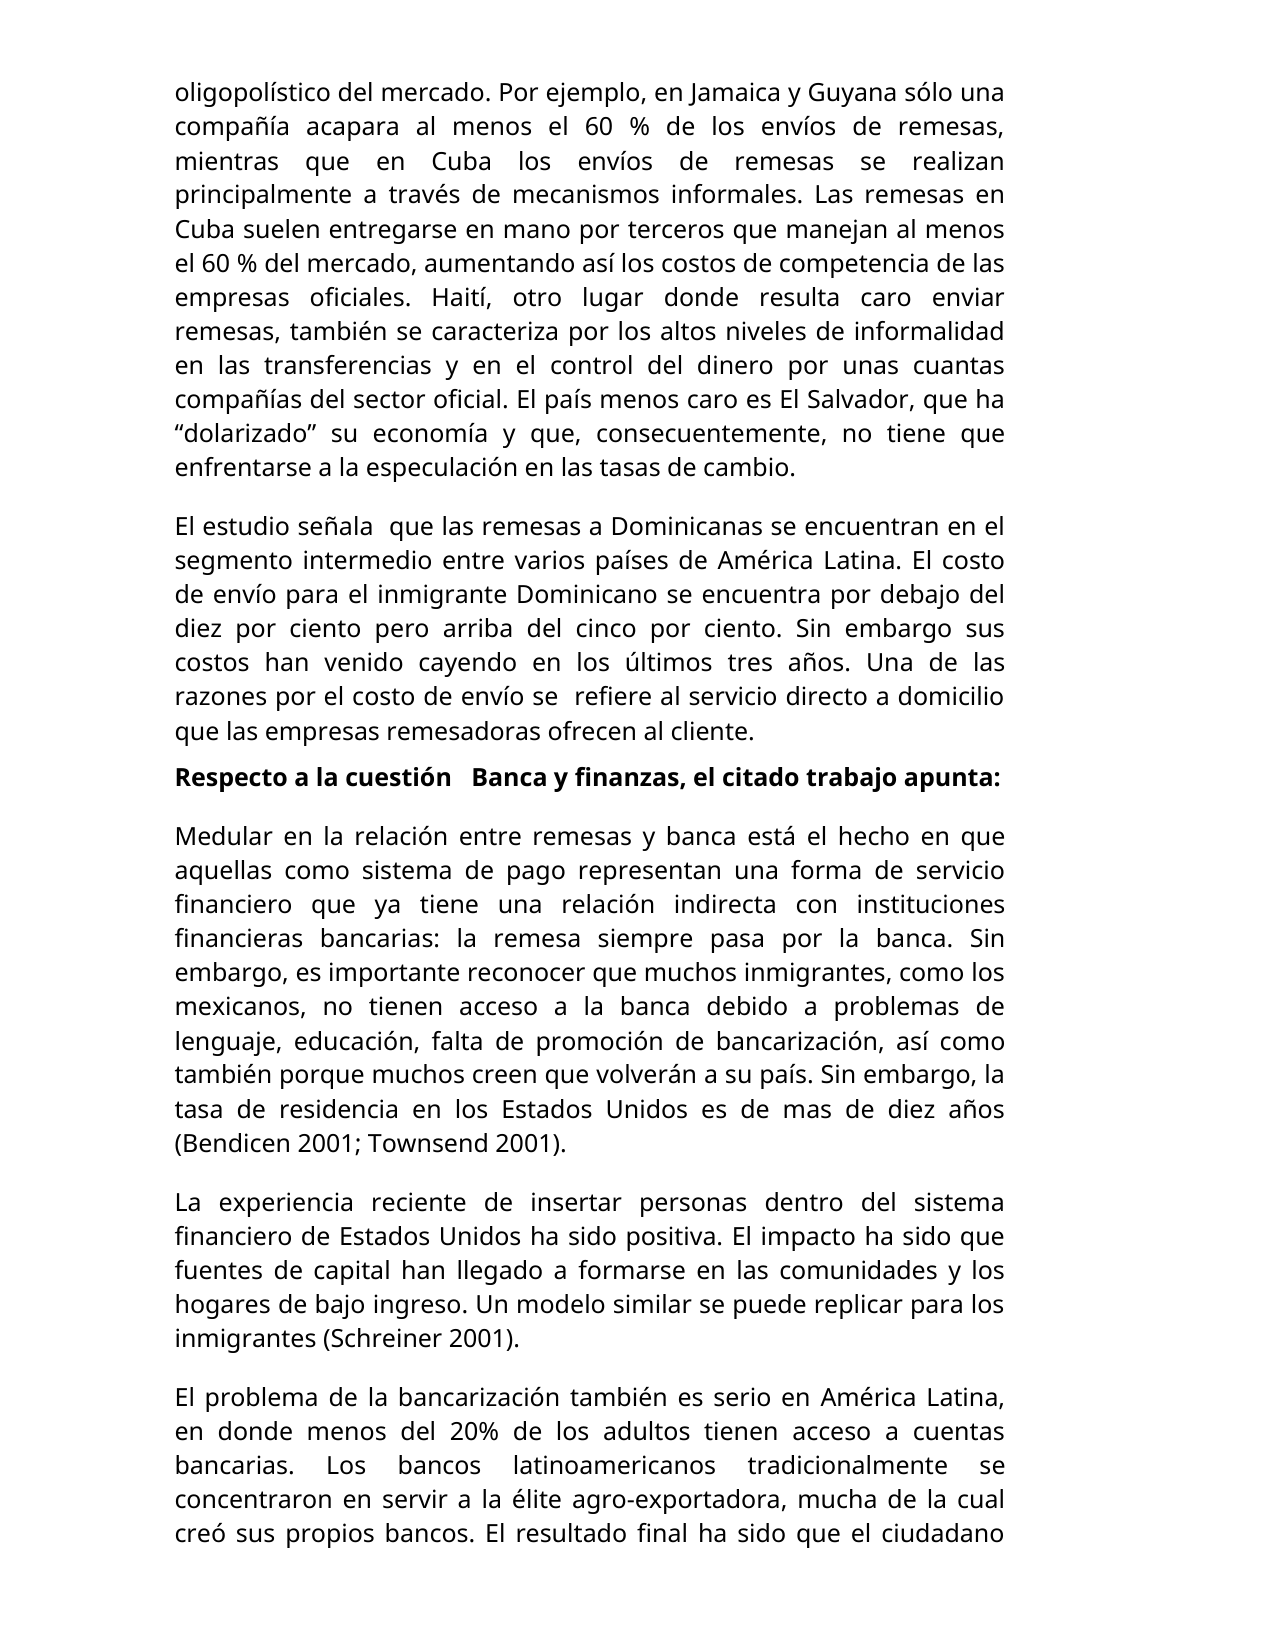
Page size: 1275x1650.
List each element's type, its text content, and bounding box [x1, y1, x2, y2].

text Respecto a la cuestión Banca y finanzas, el citado trabajo apunta: [174, 760, 1181, 794]
text Medular en la relación entre remesas y banca está el hecho en que aquellas como sistema de pago representan una forma de servicio financiero que ya tiene una relación indirecta con instituciones financieras bancarias: la remesa siempre pasa por la banca. Sin embargo, es importante reconocer que muchos inmigrantes, como los mexicanos, no tienen acceso a la banca debido a problemas de lenguaje, educación, falta de promoción de bancarización, así como también porque muchos creen que volverán a su país. Sin embargo, la tasa de residencia en los Estados Unidos es de mas de diez años (Bendicen 2001; Townsend 2001). [174, 819, 1006, 1159]
text La experiencia reciente de insertar personas dentro del sistema financiero de Estados Unidos ha sido positiva. El impacto ha sido que fuentes de capital han llegado a formarse en las comunidades y los hogares de bajo ingreso. Un modelo similar se puede replicar para los inmigrantes (Schreiner 2001). [174, 1184, 1006, 1355]
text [174, 75, 1006, 484]
text El estudio señala que las remesas a Dominicanas se encuentran en el segmento intermedio entre varios países de América Latina. El costo de envío para el inmigrante Dominicano se encuentra por debajo del diez por ciento pero arriba del cinco por ciento. Sin embargo sus costos han venido cayendo en los últimos tres años. Una de las razones por el costo de envío se refiere al servicio directo a domicilio que las empresas remesadoras ofrecen al cliente. [174, 509, 1006, 747]
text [174, 1380, 1006, 1550]
